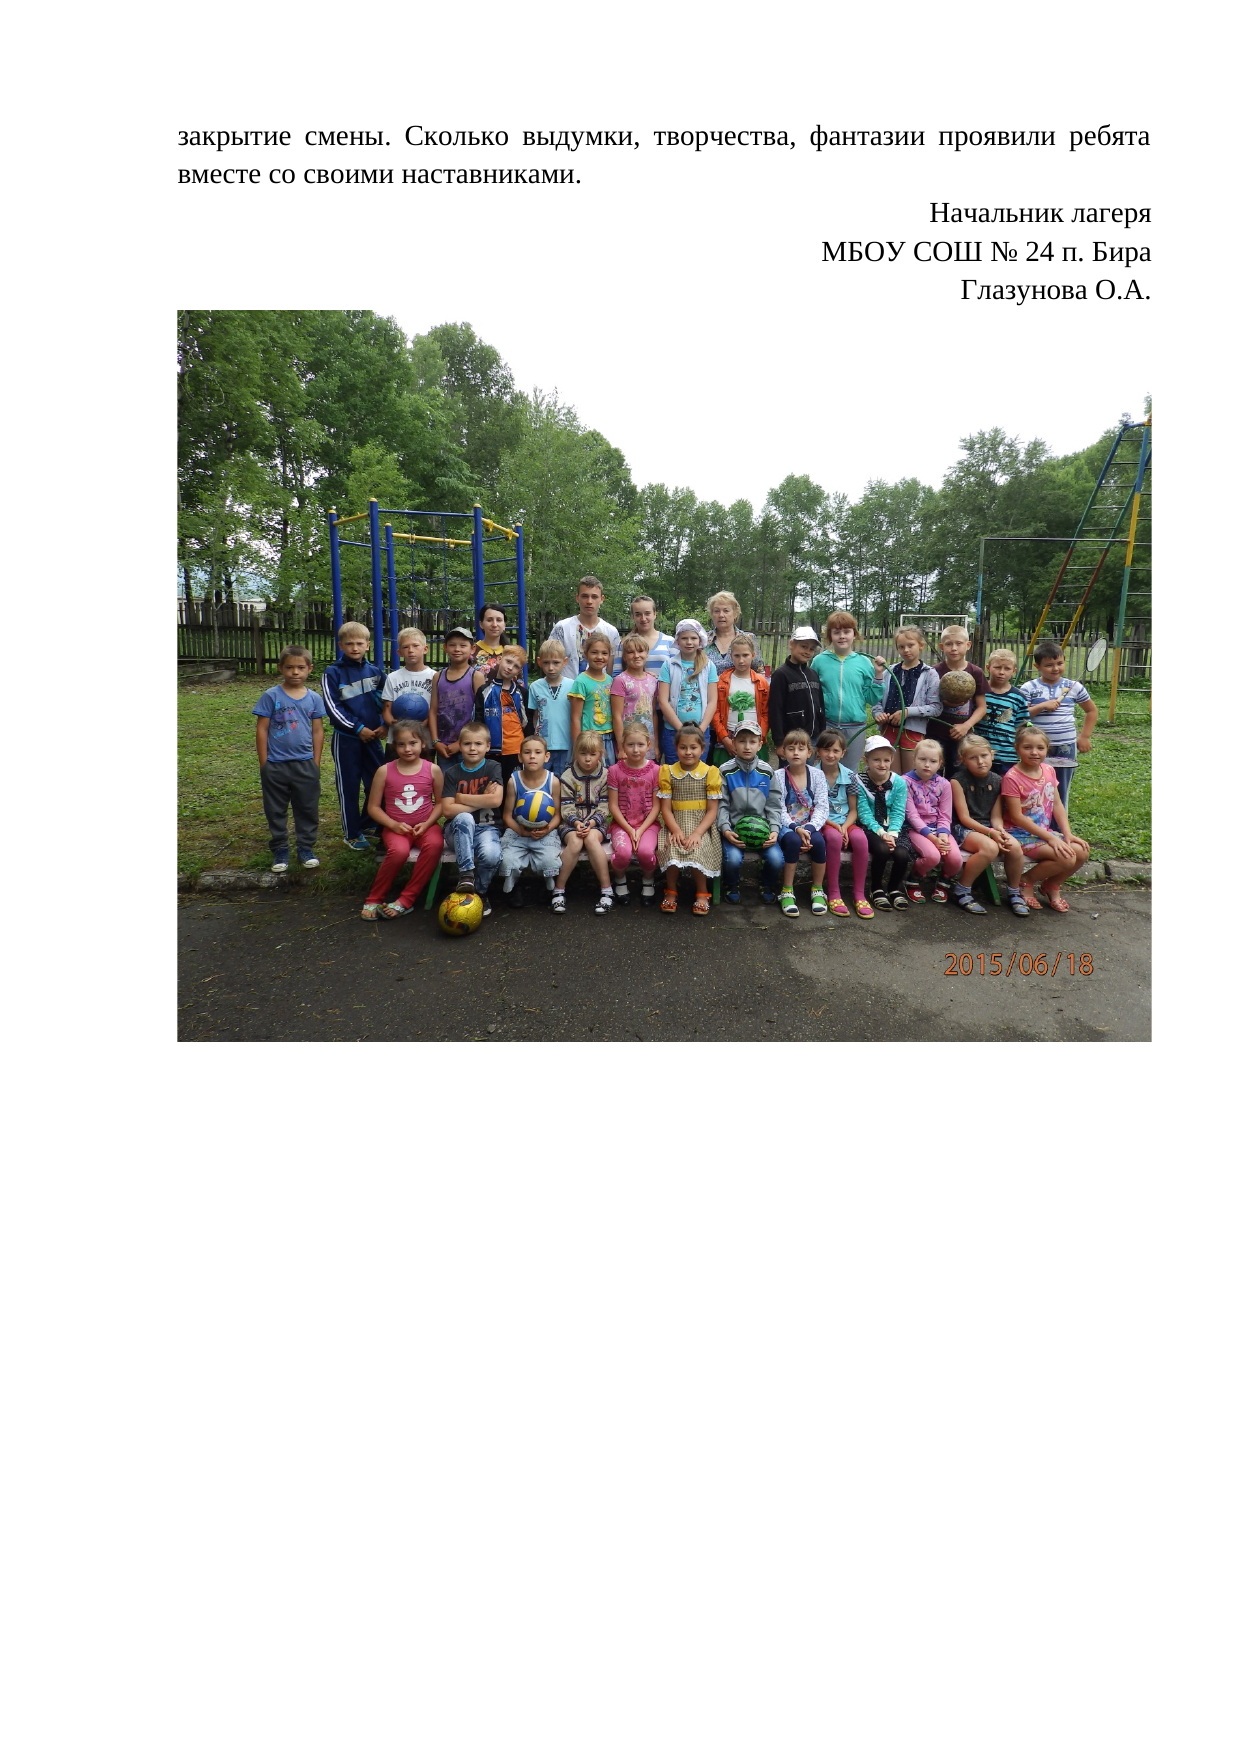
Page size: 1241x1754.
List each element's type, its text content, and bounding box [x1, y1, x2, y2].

text МБОУ СОШ № 24 п. Бира [177, 234, 1152, 267]
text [177, 118, 1152, 190]
text Глазунова О.А. [177, 272, 1152, 306]
text Начальник лагеря [177, 195, 1152, 229]
picture [177, 310, 1152, 1042]
